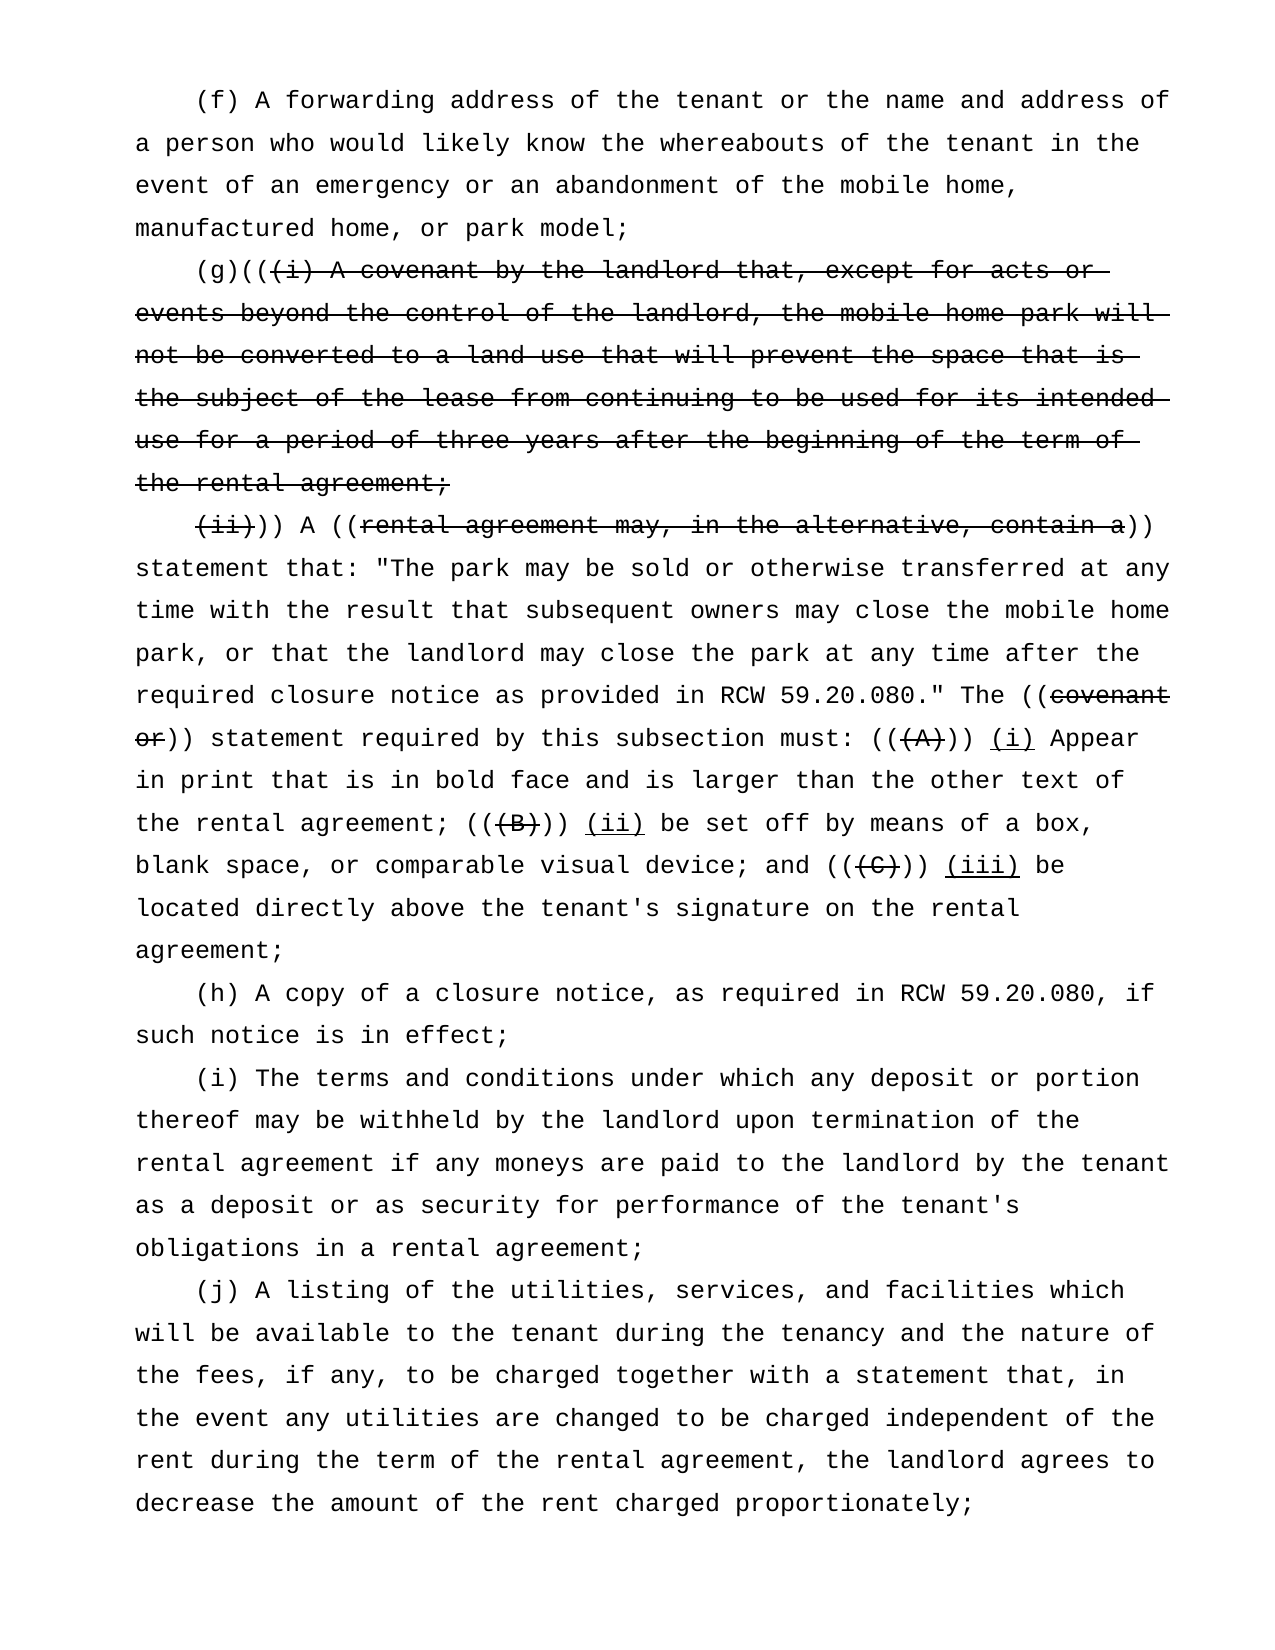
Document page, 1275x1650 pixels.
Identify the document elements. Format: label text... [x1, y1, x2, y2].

text (ii))) A ((rental agreement may, in the alternative, contain a)) statement that: "The park may be sold or otherwise transferred at any time with the result that subsequent owners may close the mobile home park, or that the landlord may close the park at any time after the required closure notice as provided in RCW 59.20.080." The ((covenant or)) statement required by this subsection must: (((A))) (i) Appear in print that is in bold face and is larger than the other text of the rental agreement; (((B))) (ii) be set off by means of a box, blank space, or comparable visual device; and (((C))) (iii) be located directly above the tenant's signature on the rental agreement; [135, 500, 1170, 967]
text (g)(((i) A covenant by the landlord that, except for acts or events beyond the control of the landlord, the mobile home park will not be converted to a land use that will prevent the space that is the subject of the lease from continuing to be used for its intended use for a period of three years after the beginning of the term of the rental agreement; [135, 401, 1170, 500]
text (i) The terms and conditions under which any deposit or portion thereof may be withheld by the landlord upon termination of the rental agreement if any moneys are paid to the landlord by the tenant as a deposit or as security for performance of the tenant's obligations in a rental agreement; [135, 1052, 1170, 1265]
text (g)(((i) A covenant by the landlord that, except for acts or events beyond the control of the landlord, the mobile home park will not be converted to a land use that will prevent the space that is the subject of the lease from continuing to be used for its intended use for a period of three years after the beginning of the term of the rental agreement; [135, 316, 1170, 399]
text (h) A copy of a closure notice, as required in RCW 59.20.080, if such notice is in effect; [135, 967, 1170, 1052]
text (j) A listing of the utilities, services, and facilities which will be available to the tenant during the tenancy and the nature of the fees, if any, to be charged together with a statement that, in the event any utilities are changed to be charged independent of the rent during the term of the rental agreement, the landlord agrees to decrease the amount of the rent charged proportionately; [135, 1265, 1170, 1520]
text (g)(((i) A covenant by the landlord that, except for acts or events beyond the control of the landlord, the mobile home park will not be converted to a land use that will prevent the space that is the subject of the lease from continuing to be used for its intended use for a period of three years after the beginning of the term of the rental agreement; [135, 245, 1170, 314]
text (f) A forwarding address of the tenant or the name and address of a person who would likely know the whereabouts of the tenant in the event of an emergency or an abandonment of the mobile home, manufactured home, or park model; [135, 75, 1170, 245]
